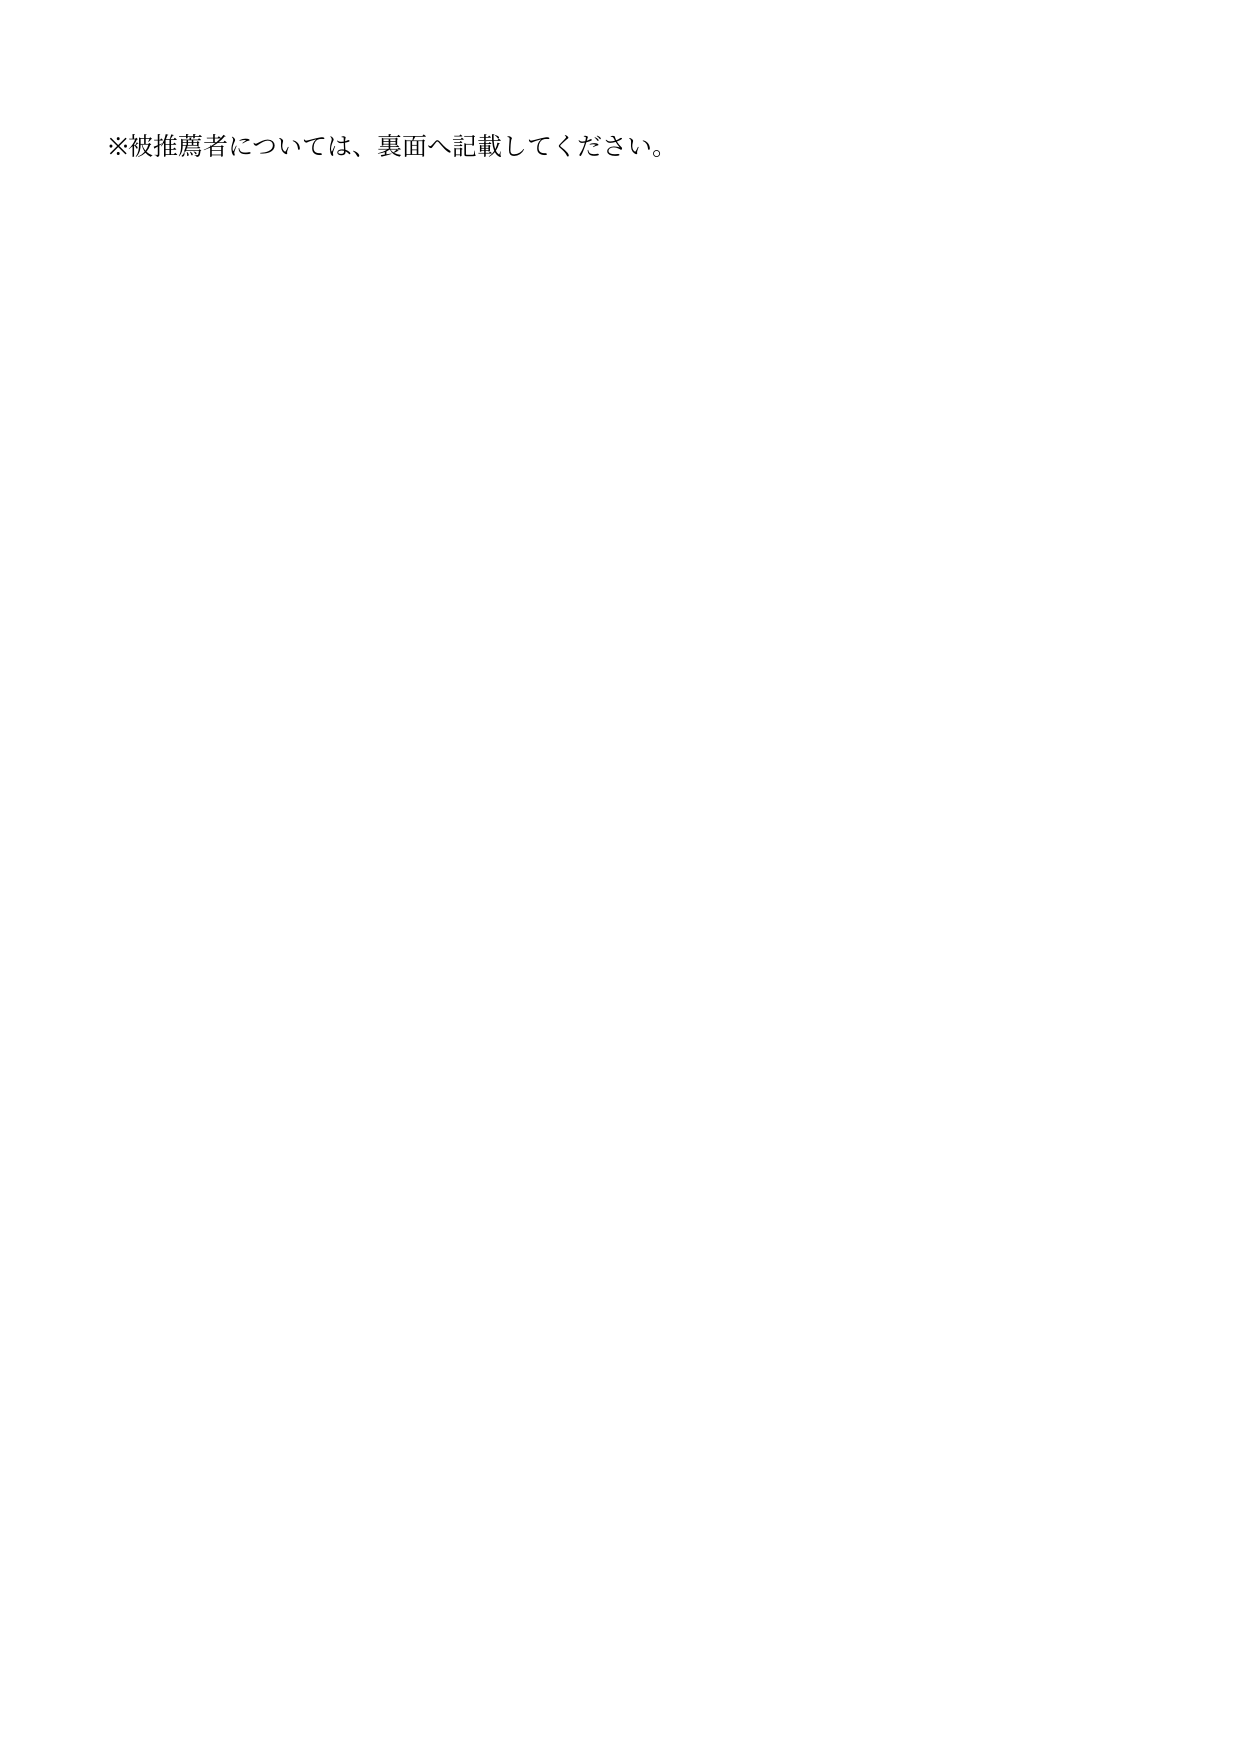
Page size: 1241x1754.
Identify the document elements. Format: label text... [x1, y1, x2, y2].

text ※被推薦者については、裏面へ記載してください。 [108, 109, 1132, 179]
